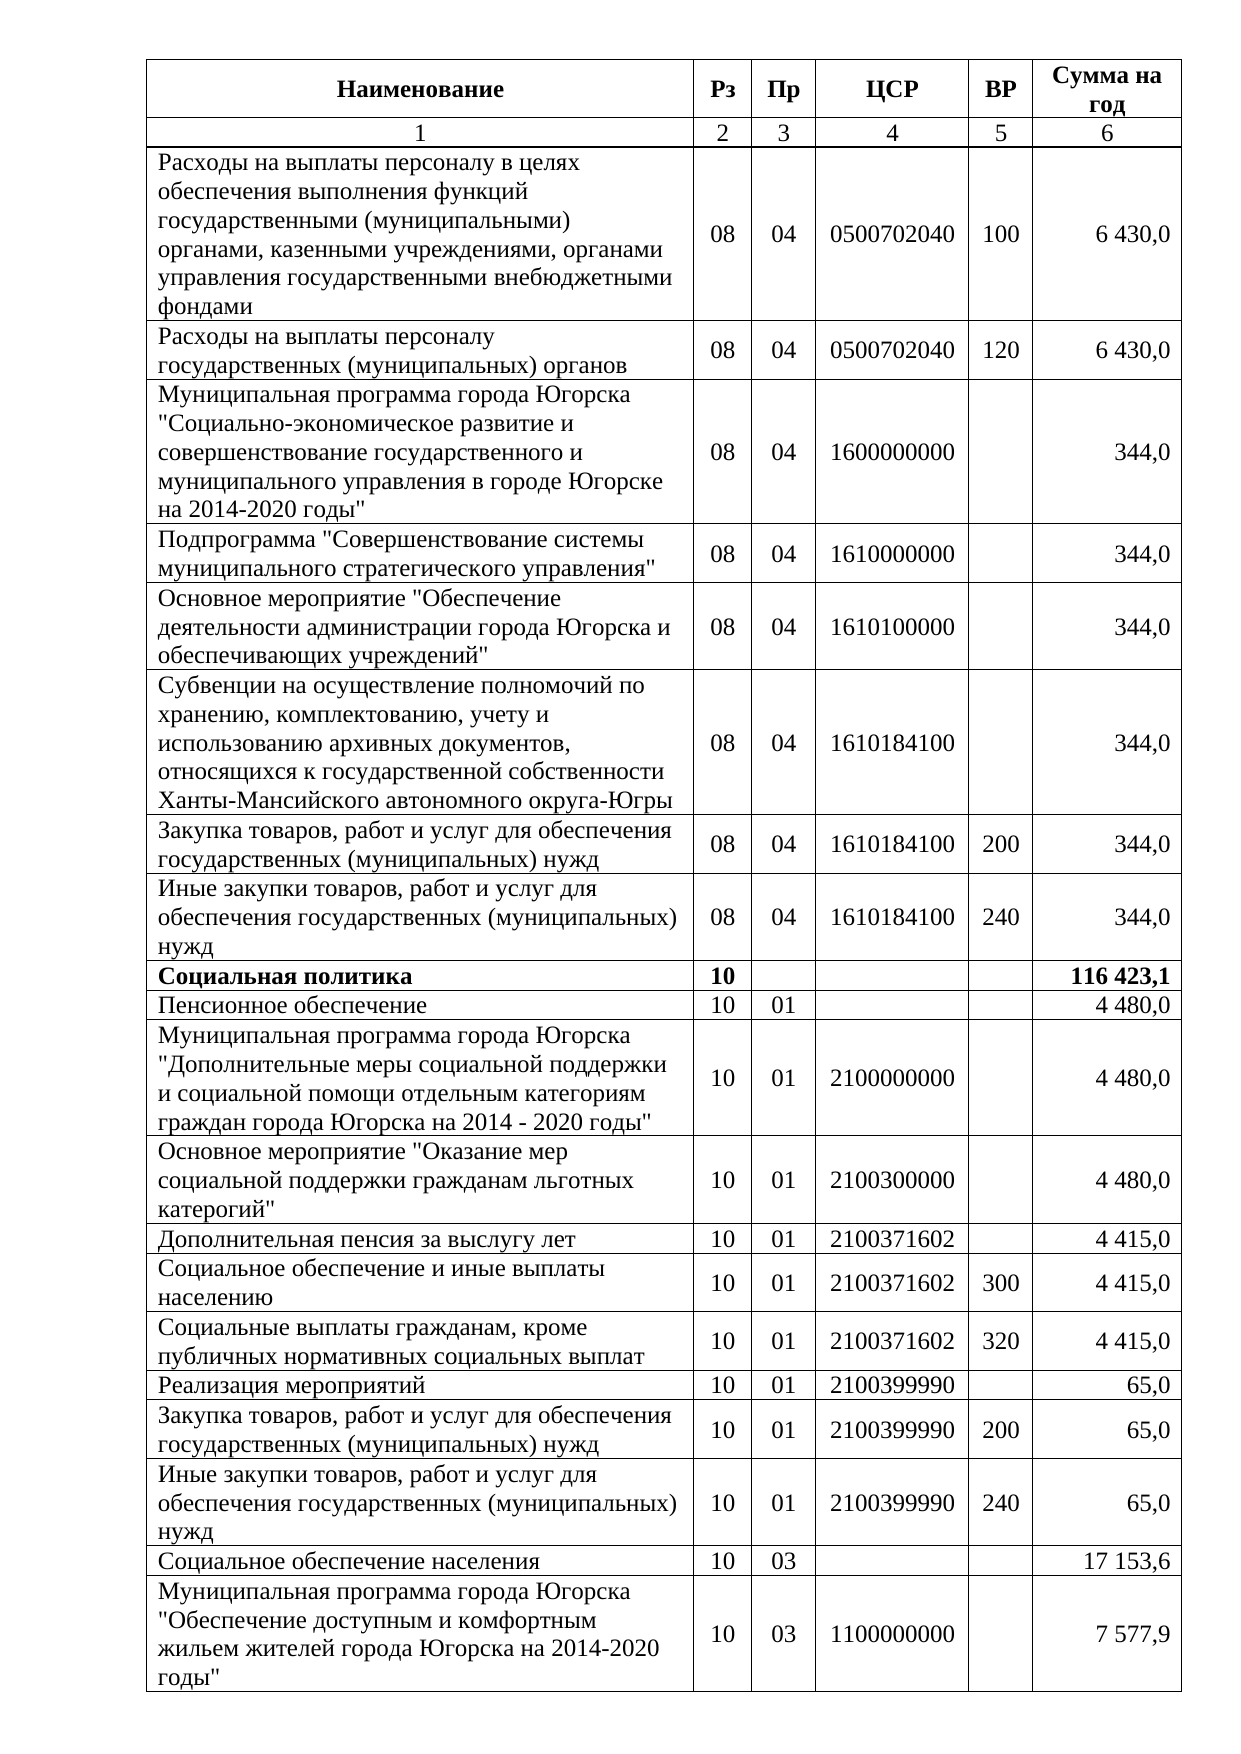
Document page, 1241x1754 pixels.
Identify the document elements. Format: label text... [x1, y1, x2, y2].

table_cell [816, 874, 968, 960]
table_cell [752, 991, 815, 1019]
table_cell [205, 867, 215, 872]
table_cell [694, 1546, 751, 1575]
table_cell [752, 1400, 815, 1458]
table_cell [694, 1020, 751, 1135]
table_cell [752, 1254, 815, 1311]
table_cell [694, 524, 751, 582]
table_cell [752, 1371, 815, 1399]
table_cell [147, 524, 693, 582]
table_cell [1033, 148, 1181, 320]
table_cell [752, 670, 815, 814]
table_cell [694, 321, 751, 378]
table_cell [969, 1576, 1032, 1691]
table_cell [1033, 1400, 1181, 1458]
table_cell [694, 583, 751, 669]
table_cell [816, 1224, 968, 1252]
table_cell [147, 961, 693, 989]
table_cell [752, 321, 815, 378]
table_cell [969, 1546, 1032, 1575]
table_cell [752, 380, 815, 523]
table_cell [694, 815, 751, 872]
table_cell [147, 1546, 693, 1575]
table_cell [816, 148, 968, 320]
table_cell 6 [1033, 118, 1181, 146]
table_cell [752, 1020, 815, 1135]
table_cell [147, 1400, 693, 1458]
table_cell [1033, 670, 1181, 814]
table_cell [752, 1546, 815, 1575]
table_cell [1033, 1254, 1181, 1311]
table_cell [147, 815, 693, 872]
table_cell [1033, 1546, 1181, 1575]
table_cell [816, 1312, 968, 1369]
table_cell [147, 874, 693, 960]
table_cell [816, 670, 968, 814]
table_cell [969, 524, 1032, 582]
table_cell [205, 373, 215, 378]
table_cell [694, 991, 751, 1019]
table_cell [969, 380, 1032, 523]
table_header Пр [752, 60, 815, 117]
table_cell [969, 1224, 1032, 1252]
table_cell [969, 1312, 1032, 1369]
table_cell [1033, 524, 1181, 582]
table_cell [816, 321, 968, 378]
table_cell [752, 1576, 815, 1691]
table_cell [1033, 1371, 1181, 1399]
table_cell 2 [694, 118, 751, 146]
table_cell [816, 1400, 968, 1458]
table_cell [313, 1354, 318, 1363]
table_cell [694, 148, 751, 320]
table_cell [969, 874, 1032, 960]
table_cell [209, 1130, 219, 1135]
table_header Сумма на год [1033, 60, 1181, 117]
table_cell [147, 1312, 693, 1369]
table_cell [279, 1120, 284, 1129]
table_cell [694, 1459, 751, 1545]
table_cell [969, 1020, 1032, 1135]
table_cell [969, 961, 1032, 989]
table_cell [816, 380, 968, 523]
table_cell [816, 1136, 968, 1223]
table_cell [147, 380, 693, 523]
table_header Рз [694, 60, 751, 117]
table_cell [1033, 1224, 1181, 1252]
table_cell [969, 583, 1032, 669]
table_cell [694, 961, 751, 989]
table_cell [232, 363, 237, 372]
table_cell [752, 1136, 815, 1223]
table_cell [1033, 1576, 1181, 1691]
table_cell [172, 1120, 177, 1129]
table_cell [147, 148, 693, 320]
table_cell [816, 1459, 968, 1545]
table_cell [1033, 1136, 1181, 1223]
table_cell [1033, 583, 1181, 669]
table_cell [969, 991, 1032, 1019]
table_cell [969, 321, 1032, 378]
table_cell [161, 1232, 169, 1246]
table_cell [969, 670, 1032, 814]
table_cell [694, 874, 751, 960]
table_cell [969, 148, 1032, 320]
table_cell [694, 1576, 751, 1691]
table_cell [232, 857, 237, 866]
table_header ЦСР [816, 60, 968, 117]
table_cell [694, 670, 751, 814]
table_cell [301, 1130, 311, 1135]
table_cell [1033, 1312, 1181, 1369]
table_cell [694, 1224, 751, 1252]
table_header Наименование [147, 60, 693, 117]
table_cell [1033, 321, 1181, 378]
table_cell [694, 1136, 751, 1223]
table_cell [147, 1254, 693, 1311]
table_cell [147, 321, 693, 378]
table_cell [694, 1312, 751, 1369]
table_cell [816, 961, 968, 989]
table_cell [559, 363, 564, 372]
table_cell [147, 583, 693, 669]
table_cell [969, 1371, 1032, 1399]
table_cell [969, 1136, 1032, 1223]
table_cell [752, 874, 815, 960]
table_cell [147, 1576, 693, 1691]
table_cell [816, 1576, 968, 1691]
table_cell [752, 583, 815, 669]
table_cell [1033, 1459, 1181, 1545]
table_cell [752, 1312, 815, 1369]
table_cell 3 [752, 118, 815, 146]
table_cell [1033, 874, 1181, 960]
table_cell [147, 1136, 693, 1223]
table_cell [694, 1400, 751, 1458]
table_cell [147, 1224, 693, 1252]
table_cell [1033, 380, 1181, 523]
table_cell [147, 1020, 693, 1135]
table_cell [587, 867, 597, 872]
table_cell 1 [147, 118, 693, 146]
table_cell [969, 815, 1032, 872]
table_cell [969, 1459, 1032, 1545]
table_cell 4 [816, 118, 968, 146]
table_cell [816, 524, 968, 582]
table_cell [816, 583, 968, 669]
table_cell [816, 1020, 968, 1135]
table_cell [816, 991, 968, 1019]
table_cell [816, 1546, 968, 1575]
table_header ВР [969, 60, 1032, 117]
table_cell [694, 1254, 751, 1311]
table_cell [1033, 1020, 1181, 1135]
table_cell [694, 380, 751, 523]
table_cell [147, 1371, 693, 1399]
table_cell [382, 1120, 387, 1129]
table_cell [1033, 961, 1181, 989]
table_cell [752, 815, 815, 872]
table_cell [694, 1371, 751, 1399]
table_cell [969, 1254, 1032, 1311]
table_cell 5 [969, 118, 1032, 146]
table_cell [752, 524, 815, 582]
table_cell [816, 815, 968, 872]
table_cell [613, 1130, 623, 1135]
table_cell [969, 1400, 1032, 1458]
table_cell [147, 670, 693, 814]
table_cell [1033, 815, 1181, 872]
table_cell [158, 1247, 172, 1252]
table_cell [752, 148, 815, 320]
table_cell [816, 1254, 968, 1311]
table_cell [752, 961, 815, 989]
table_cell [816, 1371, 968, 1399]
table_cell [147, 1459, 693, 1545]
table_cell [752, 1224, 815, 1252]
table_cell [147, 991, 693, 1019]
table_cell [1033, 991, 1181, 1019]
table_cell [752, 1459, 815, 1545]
